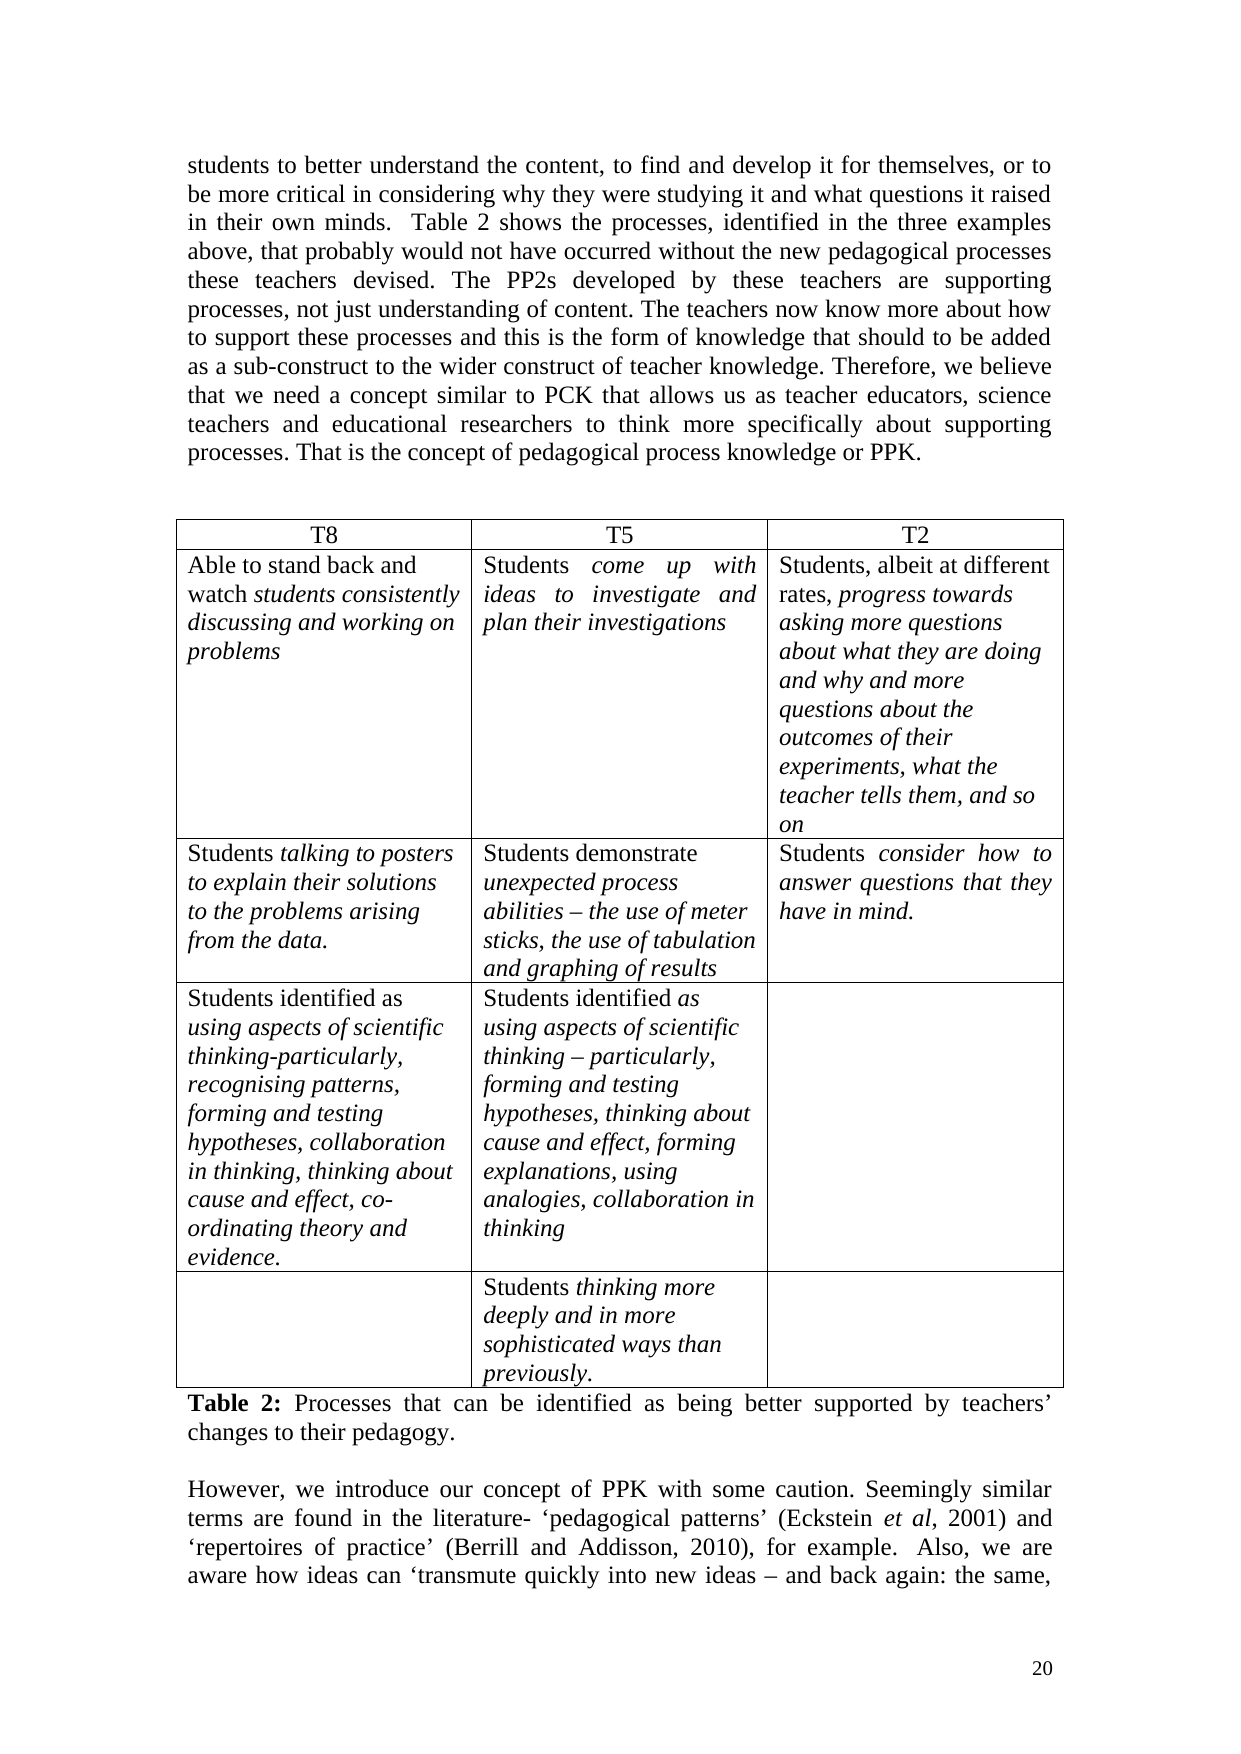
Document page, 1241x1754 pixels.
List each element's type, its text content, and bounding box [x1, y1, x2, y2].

table_cell [768, 1272, 1063, 1387]
table_cell Able to stand back and watch students consistently discussing and working on problems [177, 550, 471, 837]
table_cell [177, 1272, 471, 1387]
text Table 2: Processes that can be identified as being better supported by teachers’ changes to their pedagogy. [187, 1388, 1053, 1445]
table_cell Students come up with ideas to investigate and plan their investigations [472, 550, 767, 837]
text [187, 150, 1053, 466]
table_cell Students thinking more deeply and in more sophisticated ways than previously. [472, 1272, 767, 1387]
table_cell Students demonstrate unexpected process abilities – the use of meter sticks, the use of tabulation and graphing of results [472, 839, 767, 982]
table_header T2 [768, 520, 1063, 549]
table_header T5 [472, 520, 767, 549]
table_header T8 [177, 520, 471, 549]
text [187, 1474, 1053, 1589]
table_cell Students consider how to answer questions that they have in mind. [768, 839, 1063, 982]
table_cell [768, 983, 1063, 1271]
table_cell Students identified as using aspects of scientific thinking-particularly, recognising patterns, forming and testing hypotheses, collaboration in thinking, thinking about cause and effect, co-ordinating theory and evidence. [177, 983, 471, 1271]
table_cell Students identified as using aspects of scientific thinking – particularly, forming and testing hypotheses, thinking about cause and effect, forming explanations, using analogies, collaboration in thinking [472, 983, 767, 1271]
table_cell Students, albeit at different rates, progress towards asking more questions about what they are doing and why and more questions about the outcomes of their experiments, what the teacher tells them, and so on [768, 550, 1063, 837]
table_cell Students talking to posters to explain their solutions to the problems arising from the data. [177, 839, 471, 982]
